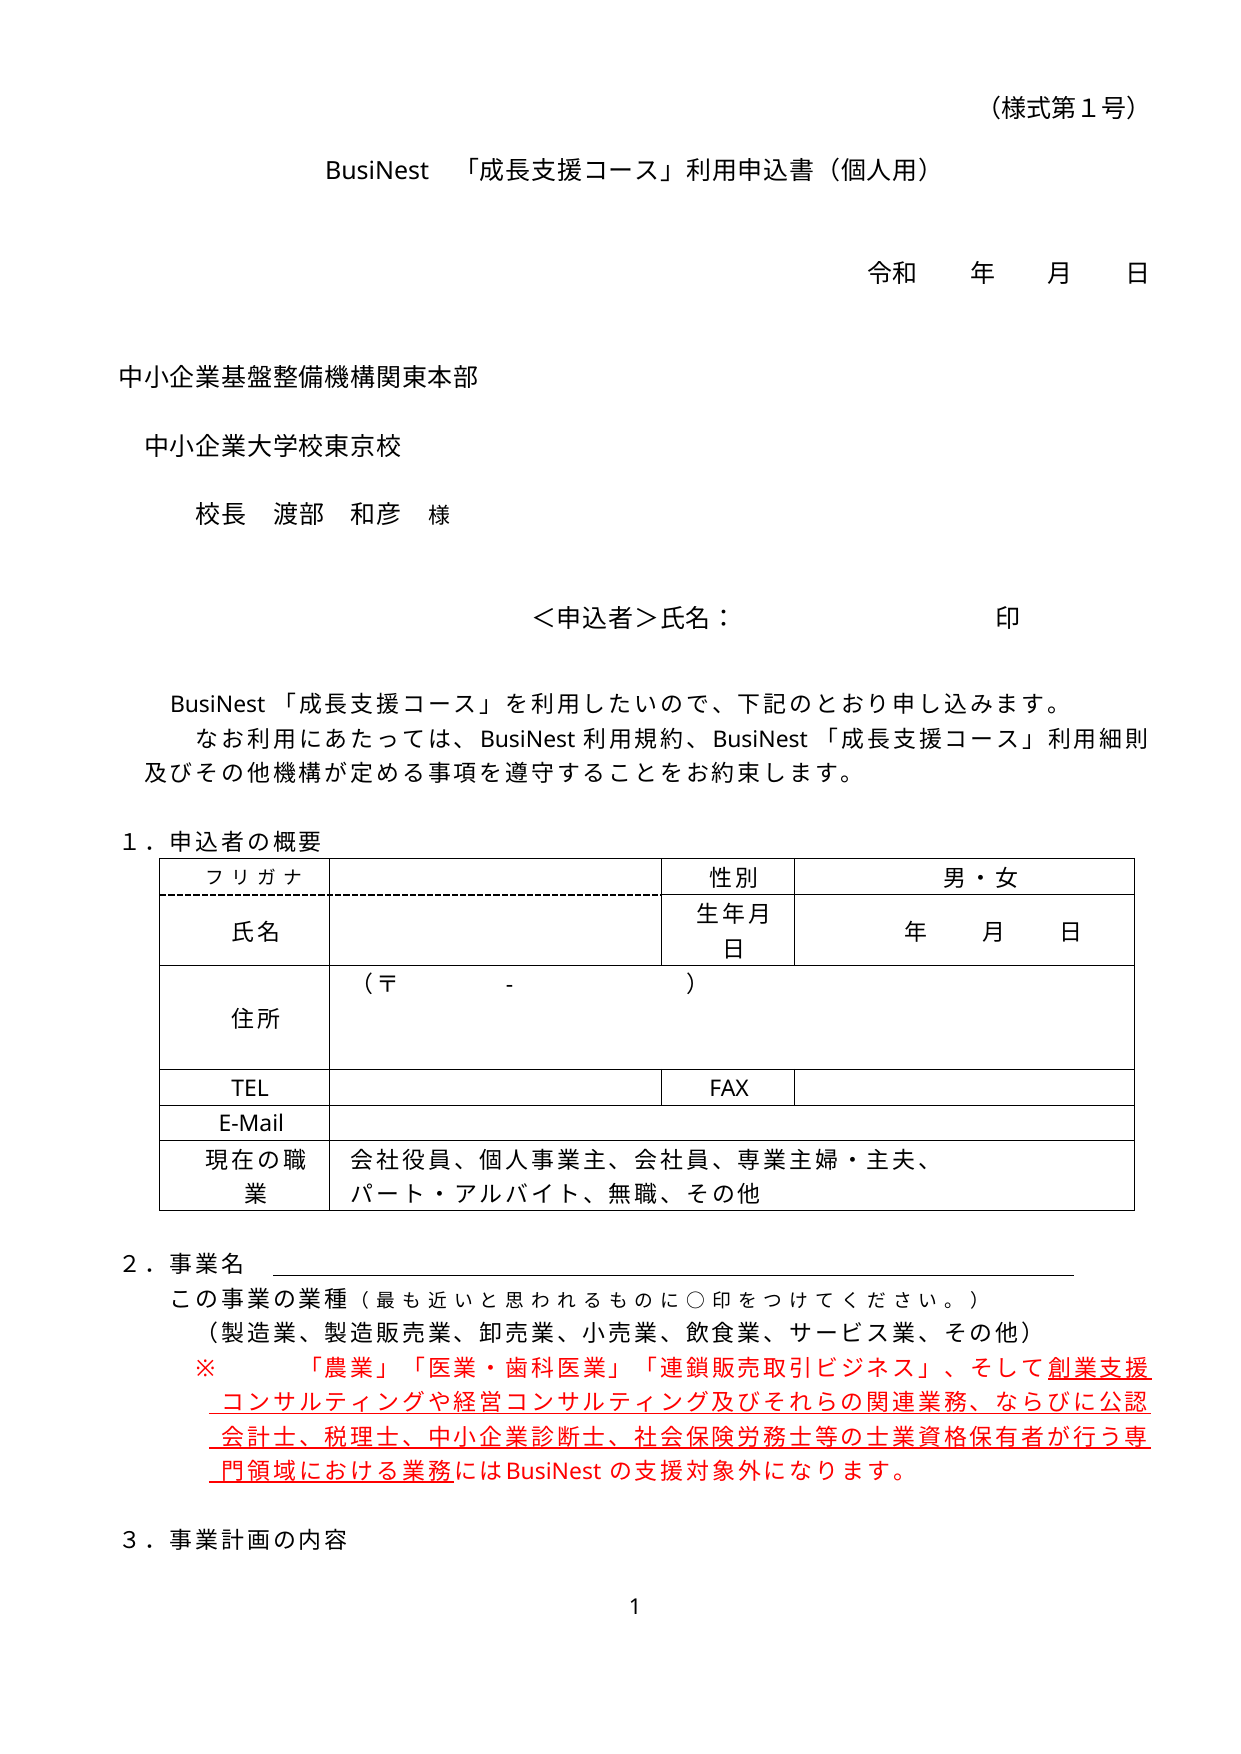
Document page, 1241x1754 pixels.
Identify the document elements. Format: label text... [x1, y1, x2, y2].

text ３．事業計画の内容 [118, 1521, 1151, 1556]
table_cell 現在の職業 [160, 1141, 329, 1210]
list 「農業」「医業・歯科医業」「連鎖販売取引ビジネス」、そして創業支援コンサルティングや経営コンサルティング及びそれらの関連業務、ならびに公認会計士、税理士、中小企業診断士、社会保険労務士等の士業資格保有者が行う専門領域における業務にはBusiNestの支援対象外になります。 [171, 1349, 1151, 1487]
table_cell 年 月 日 [795, 895, 1134, 964]
text １．申込者の概要 [118, 823, 1151, 858]
table_cell 住所 [160, 966, 329, 1069]
text ２．事業名 [118, 1246, 1151, 1280]
text （製造業、製造販売業、卸売業、小売業、飲食業、サービス業、その他） [118, 1314, 1151, 1349]
table_cell [330, 1106, 1134, 1140]
text ＜申込者＞氏名： 印 [118, 582, 1151, 651]
table_cell E-Mail [160, 1106, 329, 1140]
text 中小企業大学校東京校 [118, 410, 1151, 479]
text BusiNest「成長支援コース」を利用したいので、下記のとおり申し込みます。 [118, 686, 1151, 720]
text この事業の業種（最も近いと思われるものに○印をつけてください。） [118, 1280, 1151, 1314]
table_cell 生年月日 [662, 895, 794, 964]
text なお利用にあたっては、BusiNest利用規約、BusiNest「成長支援コース」利用細則及びその他機構が定める事項を遵守することをお約束します。 [144, 720, 1151, 789]
table_header フリガナ [160, 859, 329, 893]
table_header [330, 859, 661, 893]
table_header 男・女 [795, 859, 1134, 893]
text 校長 渡部 和彦 様 [118, 479, 1151, 548]
table_cell [330, 1070, 661, 1104]
text 中小企業基盤整備機構関東本部 [118, 341, 1151, 410]
text 令和 年 月 日 [118, 237, 1151, 306]
table_cell 氏名 [160, 894, 329, 964]
table_cell （〒 - ） [330, 966, 1134, 1069]
table_header 性別 [662, 859, 794, 893]
table_cell [795, 1070, 1134, 1104]
text BusiNest「成長支援コース」利用申込書（個人用） [118, 134, 1151, 203]
table_cell 会社役員、個人事業主、会社員、専業主婦・主夫、 パート・アルバイト、無職、その他 [330, 1141, 1134, 1210]
table_cell [330, 894, 661, 964]
table_cell TEL [160, 1070, 329, 1104]
table_cell FAX [662, 1070, 794, 1104]
